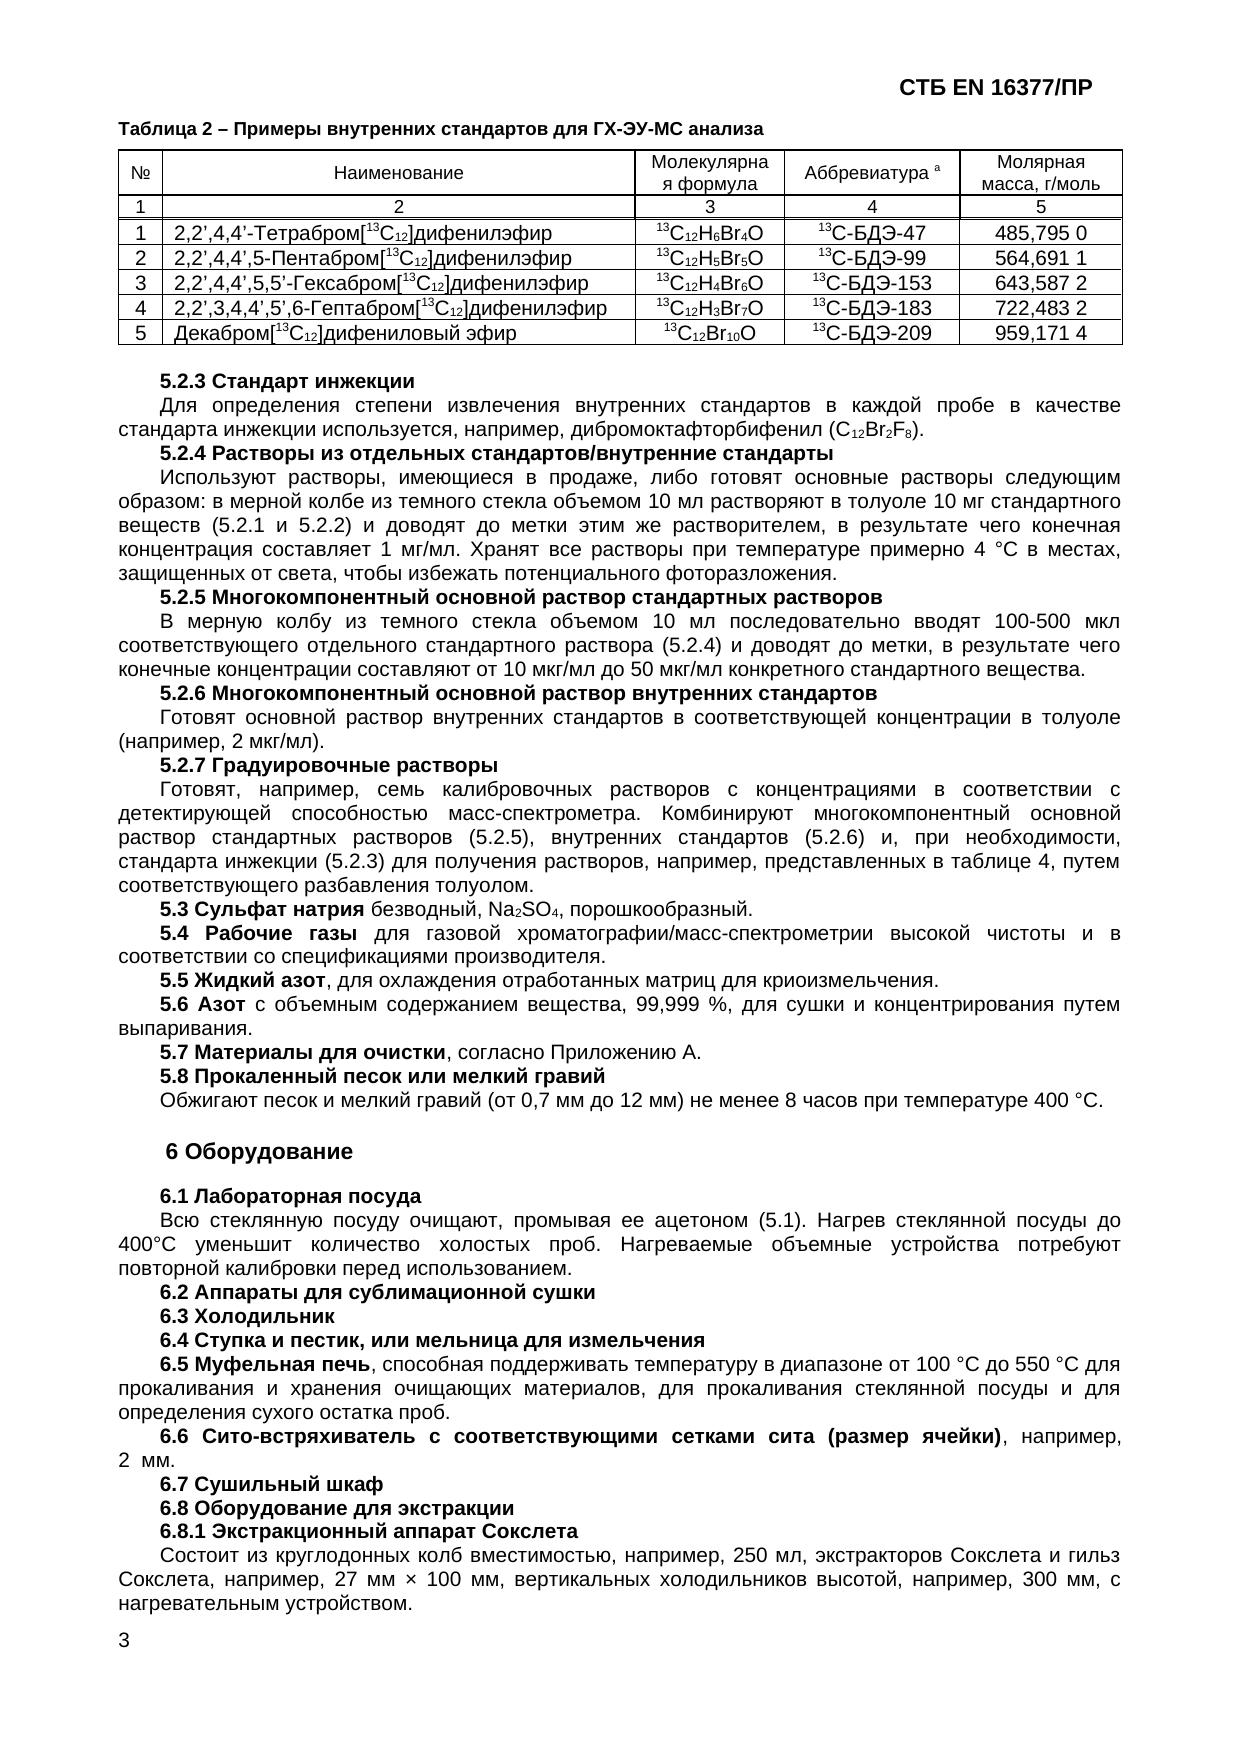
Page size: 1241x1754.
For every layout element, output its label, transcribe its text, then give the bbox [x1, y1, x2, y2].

text 5.2.4 Растворы из отдельных стандартов/внутренние стандарты [118, 441, 1122, 465]
table_cell 959,171 4 [960, 319, 1122, 344]
table_cell 13C-БДЭ-99 [785, 245, 959, 269]
table_cell 3 [119, 270, 162, 294]
table_header Молекулярная формула [636, 151, 784, 194]
text 6.4 Ступка и пестик, или мельница для измельчения [118, 1328, 1122, 1352]
table_cell Декабром[13C12]дифениловый эфир [163, 320, 635, 344]
text 6.8 Оборудование для экстракции [118, 1495, 1122, 1519]
table_cell 1 [119, 220, 162, 244]
text Состоит из круглодонных колб вместимостью, например, 250 мл, экстракторов Сокслета и гильз Сокслета, например, 27 мм × 100 мм, вертикальных холодильников высотой, например, 300 мм, с нагревательным устройством. [118, 1543, 1122, 1615]
table_cell 485,795 0 [960, 218, 1122, 244]
table_cell 13C-БДЭ-47 [785, 220, 959, 244]
text Готовят основной раствор внутренних стандартов в соответствующей концентрации в толуоле (например, 2 мкг/мл). [118, 705, 1122, 753]
text 6.5 Муфельная печь, способная поддерживать температуру в диапазоне от 100 °C до 550 °C для прокаливания и хранения очищающих материалов, для прокаливания стеклянной посуды и для определения сухого остатка проб. [118, 1352, 1122, 1423]
table_header Молярная масса, г/моль [961, 151, 1122, 194]
text 5.2.7 Градуировочные растворы [118, 753, 1122, 777]
table_cell 5 [119, 320, 162, 344]
table_cell 13C12H3Br7O [636, 295, 784, 319]
text 6.8.1 Экстракционный аппарат Сокслета [118, 1519, 1122, 1543]
text Используют растворы, имеющиеся в продаже, либо готовят основные растворы следующим образом: в мерной колбе из темного стекла объемом 10 мл растворяют в толуоле 10 мг стандартного веществ (5.2.1 и 5.2.2) и доводят до метки этим же растворителем, в результате чего конечная концентрация составляет 1 мг/мл. Хранят все растворы при температуре примерно 4 °C в местах, защищенных от света, чтобы избежать потенциального фоторазложения. [118, 465, 1122, 585]
text 5.7 Материалы для очистки, согласно Приложению А. [118, 1040, 1122, 1064]
table_cell 13C-БДЭ-183 [785, 295, 959, 319]
text 6.6 Сито-встряхиватель с соответствующими сетками сита (размер ячейки), например, 2 мм. [118, 1423, 1122, 1471]
table_cell 13C12Br10O [636, 320, 784, 344]
table_cell 1 [119, 196, 162, 217]
text 5.5 Жидкий азот, для охлаждения отработанных матриц для криоизмельчения. [118, 968, 1122, 992]
text 6.3 Холодильник [118, 1304, 1122, 1328]
table_cell 564,691 1 [960, 244, 1122, 269]
text Готовят, например, семь калибровочных растворов с концентрациями в соответствии с детектирующей способностью масс-спектрометра. Комбинируют многокомпонентный основной раствор стандартных растворов (5.2.5), внутренних стандартов (5.2.6) и, при необходимости, стандарта инжекции (5.2.3) для получения растворов, например, представленных в таблице 4, путем соответствующего разбавления толуолом. [118, 777, 1122, 896]
text 5.4 Рабочие газы для газовой хроматографии/масс-спектрометрии высокой чистоты и в соответствии со спецификациями производителя. [118, 920, 1122, 968]
table_cell 2 [119, 245, 162, 269]
table_header Аббревиатура a [785, 151, 959, 194]
text Таблица 2 – Примеры внутренних стандартов для ГХ-ЭУ-МС анализа [118, 118, 1122, 140]
text В мерную колбу из темного стекла объемом 10 мл последовательно вводят 100-500 мкл соответствующего отдельного стандартного раствора (5.2.4) и доводят до метки, в результате чего конечные концентрации составляют от 10 мкг/мл до 50 мкг/мл конкретного стандартного вещества. [118, 609, 1122, 681]
table_cell 643,587 2 [960, 269, 1122, 294]
text 6 Оборудование [118, 1138, 1122, 1165]
table_cell 2,2’,4,4’,5,5’-Гексабром[13C12]дифенилэфир [163, 270, 635, 294]
table_cell 722,483 2 [960, 294, 1122, 319]
text Обжигают песок и мелкий гравий (от 0,7 мм до 12 мм) не менее 8 часов при температуре 400 °C. [118, 1088, 1122, 1112]
table_cell 13C-БДЭ-153 [785, 270, 959, 294]
table_header № [119, 151, 162, 194]
text 5.2.6 Многокомпонентный основной раствор внутренних стандартов [118, 681, 1122, 705]
table_cell 13C-БДЭ-209 [785, 320, 959, 344]
table_cell 2 [163, 196, 634, 217]
text 6.2 Аппараты для сублимационной сушки [118, 1280, 1122, 1304]
text 5.2.5 Многокомпонентный основной раствор стандартных растворов [118, 585, 1122, 609]
table_cell 2,2’,4,4’-Тетрабром[13C12]дифенилэфир [163, 220, 635, 244]
table_cell 13C12H6Br4O [636, 220, 784, 244]
table_cell 2,2’,4,4’,5-Пентабром[13C12]дифенилэфир [163, 245, 635, 269]
table_cell 5 [961, 196, 1122, 217]
table_cell 2,2’,3,4,4’,5’,6-Гептабром[13C12]дифенилэфир [163, 295, 635, 319]
text Для определения степени извлечения внутренних стандартов в каждой пробе в качестве стандарта инжекции используется, например, дибромоктафторбифенил (C12Br2F8). [118, 393, 1122, 441]
text 6.7 Сушильный шкаф [118, 1471, 1122, 1495]
text 6.1 Лабораторная посуда [118, 1184, 1122, 1208]
table_cell 13C12H5Br5O [636, 245, 784, 269]
text 5.8 Прокаленный песок или мелкий гравий [118, 1064, 1122, 1088]
text 5.2.3 Стандарт инжекции [118, 369, 1122, 393]
table_cell 13C12H4Br6O [636, 270, 784, 294]
table_cell 4 [119, 295, 162, 319]
text Всю стеклянную посуду очищают, промывая ее ацетоном (5.1). Нагрев стеклянной посуды до 400°C уменьшит количество холостых проб. Нагреваемые объемные устройства потребуют повторной калибровки перед использованием. [118, 1208, 1122, 1280]
text 5.6 Азот с объемным содержанием вещества, 99,999 %, для сушки и концентрирования путем выпаривания. [118, 992, 1122, 1040]
table_cell 3 [636, 196, 784, 217]
table_cell 4 [785, 196, 959, 217]
text 5.3 Сульфат натрия безводный, Na2SO4, порошкообразный. [118, 896, 1122, 920]
table_header Наименование [163, 151, 634, 194]
